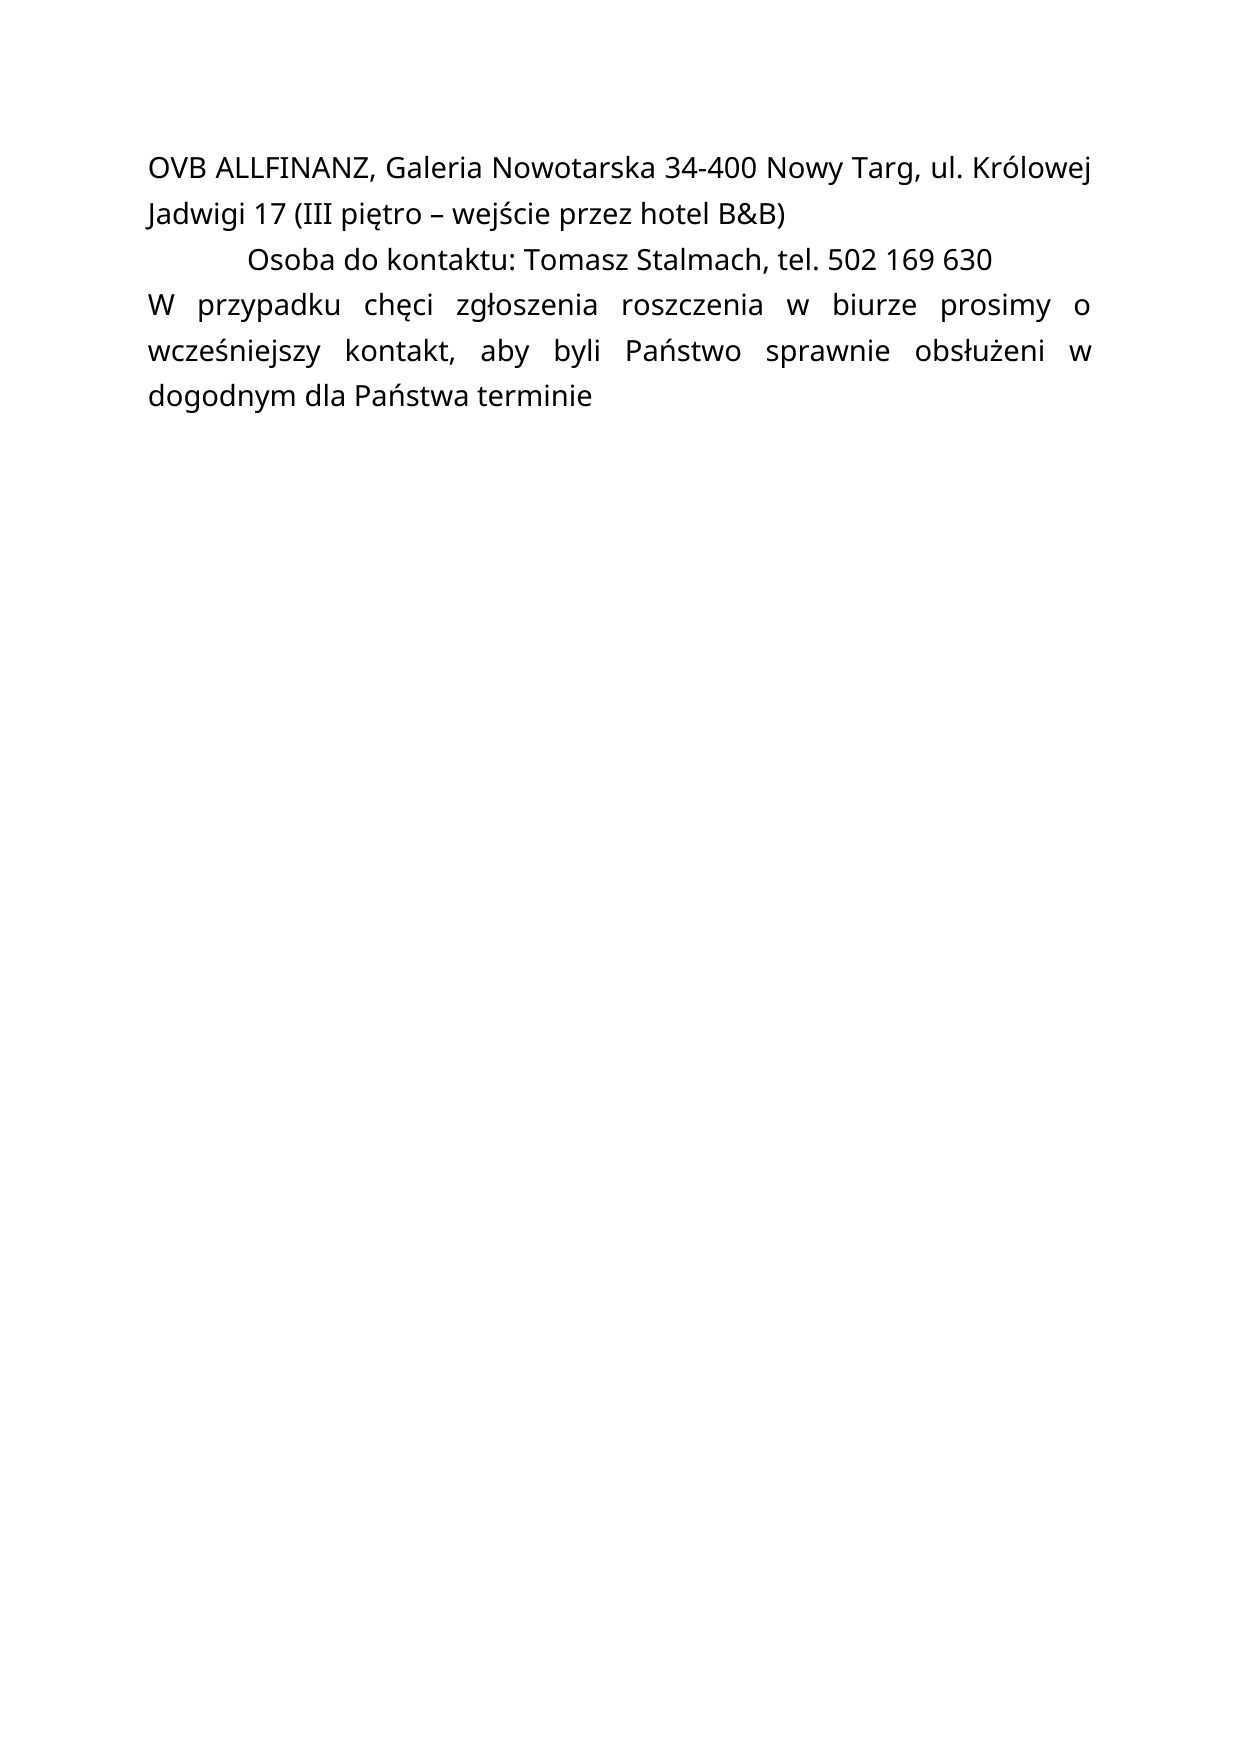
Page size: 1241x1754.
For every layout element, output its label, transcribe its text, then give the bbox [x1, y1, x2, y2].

text W przypadku chęci zgłoszenia roszczenia w biurze prosimy o wcześniejszy kontakt, aby byli Państwo sprawnie obsłużeni w dogodnym dla Państwa terminie [148, 284, 1093, 415]
text Osoba do kontaktu: Tomasz Stalmach, tel. 502 169 630 [148, 239, 1093, 278]
text OVB ALLFINANZ, Galeria Nowotarska 34-400 Nowy Targ, ul. Królowej Jadwigi 17 (III piętro – wejście przez hotel B&B) [148, 148, 1093, 233]
